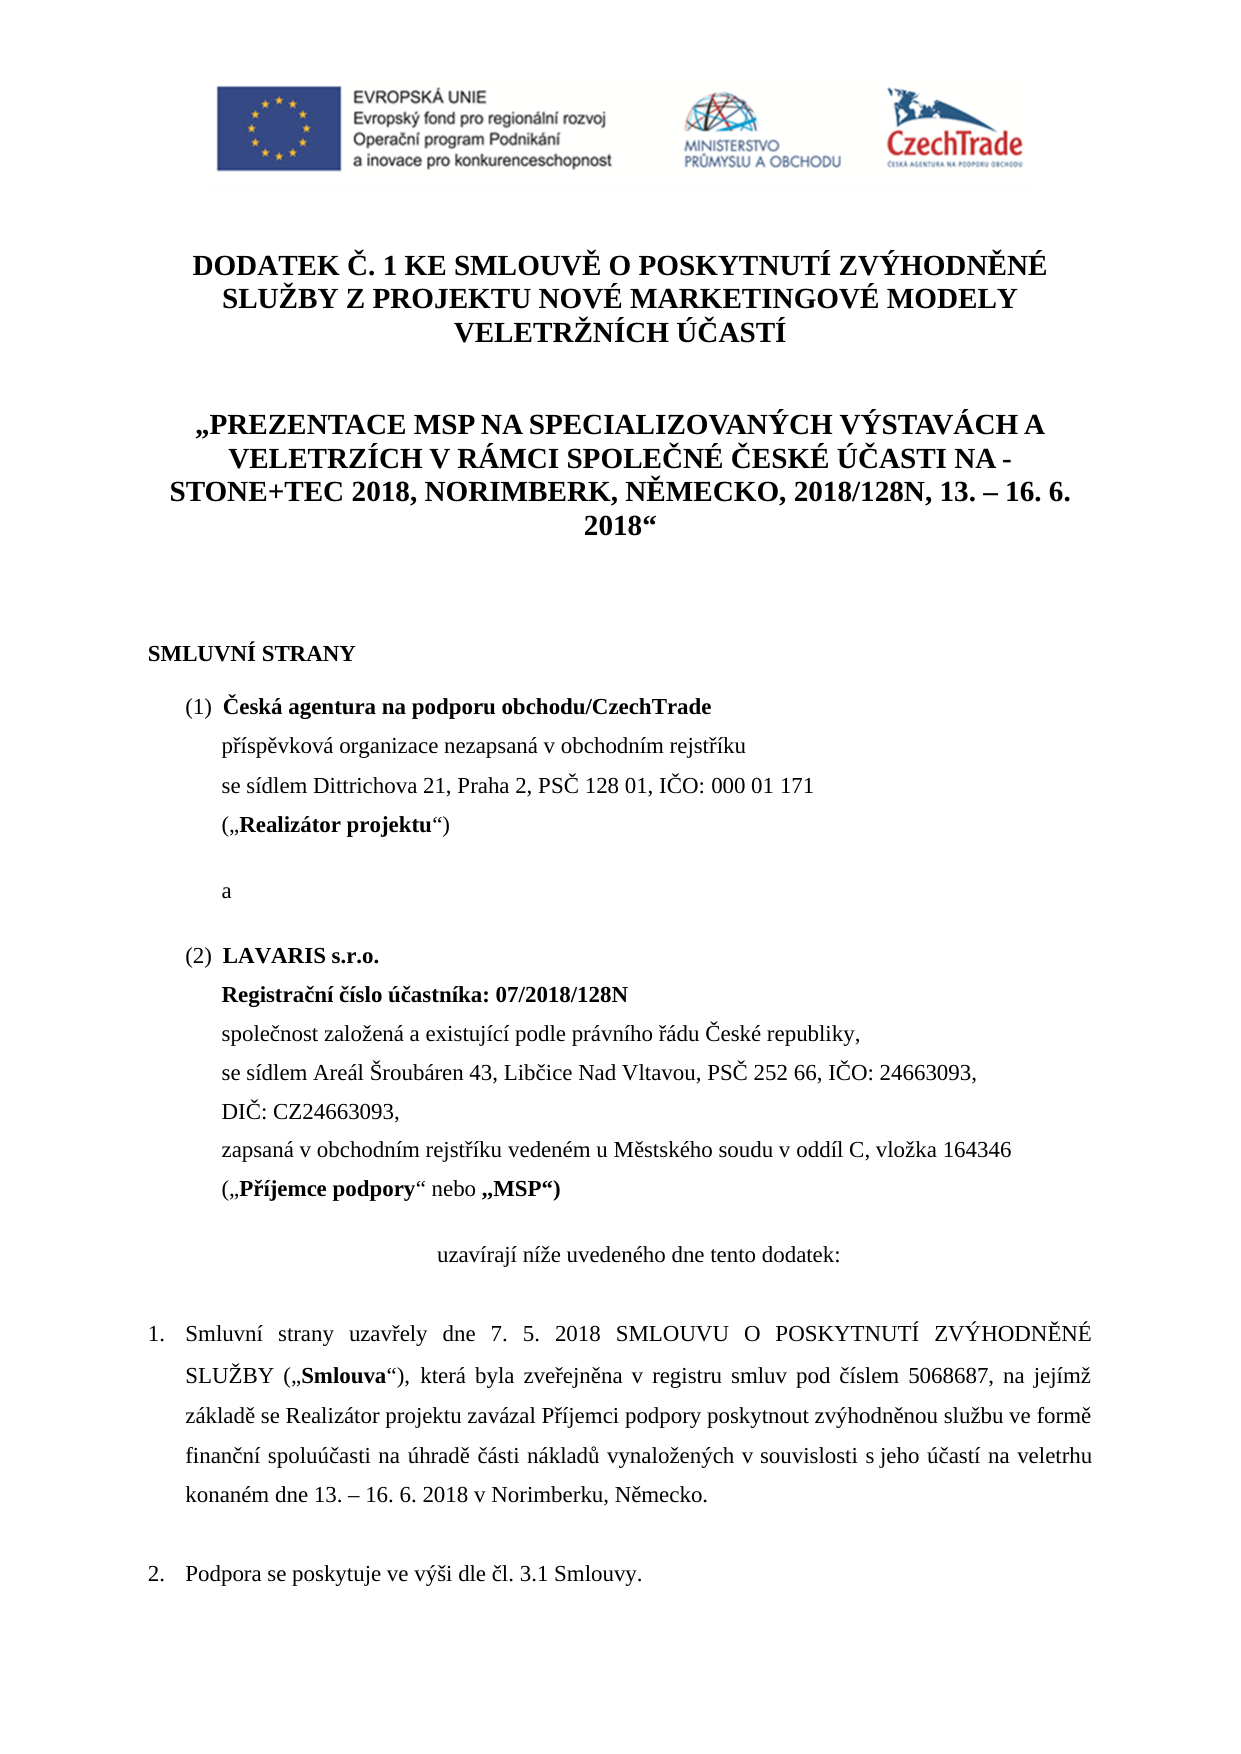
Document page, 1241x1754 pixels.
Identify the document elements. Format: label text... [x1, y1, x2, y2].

text („Realizátor projektu“) [148, 811, 1093, 838]
list LAVARIS s.r.o. [185, 942, 1093, 969]
title „PREZENTACE MSP NA SPECIALIZOVANÝCH VÝSTAVÁCH A VELETRZÍCH V RÁMCI SPOLEČNÉ ČESKÉ ÚČASTI NA - STONE+TEC 2018, norimberk, NĚmecko, 2018/128N, 13. – 16. 6. 2018“ [148, 407, 1093, 541]
text společnost založená a existující podle právního řádu České republiky, [206, 1020, 1093, 1046]
text Registrační číslo účastníka: 07/2018/128N [148, 981, 1093, 1007]
text SMLUVNÍ STRANY [148, 640, 1093, 666]
list uzavírají níže uvedeného dne tento dodatek: [185, 1241, 1093, 1267]
picture [205, 73, 1035, 186]
text („Příjemce podpory“ nebo ,,MSP“) [207, 1175, 1093, 1202]
text příspěvková organizace nezapsaná v obchodním rejstříku [148, 732, 1093, 759]
text DODATEK Č. 1 KE SMLOUVĚ O POSKYTNUTÍ ZVÝHODNĚNÉ SLUŽBY Z PROJEKTU NOVÉ MARKETINGOVÉ MODELY VELETRŽNÍCH ÚČASTÍ [148, 248, 1093, 349]
text zapsaná v obchodním rejstříku vedeném u Městského soudu v oddíl C, vložka 164346 [207, 1137, 1093, 1163]
list Podpora se poskytuje ve výši dle čl. 3.1 Smlouvy. [148, 1560, 1093, 1586]
list Smluvní strany uzavřely dne 7. 5. 2018 SMLOUVU O POSKYTNUTÍ ZVÝHODNĚNÉ SLUŽBY („Smlouva“), která byla zveřejněna v registru smluv pod číslem 5068687, na jejímž základě se Realizátor projektu zavázal Příjemci podpory poskytnout zvýhodněnou službu ve formě finanční spoluúčasti na úhradě části nákladů vynaložených v souvislosti s jeho účastí na veletrhu konaném dne 13. – 16. 6. 2018 v Norimberku, Německo. [148, 1319, 1093, 1507]
text se sídlem Dittrichova 21, Praha 2, PSČ 128 01, IČO: 000 01 171 [148, 772, 1093, 798]
text se sídlem Areál Šroubáren 43, Libčice Nad Vltavou, PSČ 252 66, IČO: 24663093, [207, 1059, 1093, 1085]
list Česká agentura na podporu obchodu/CzechTrade [185, 693, 1093, 719]
text a [148, 877, 1093, 903]
text DIČ: CZ24663093, [207, 1098, 1093, 1124]
